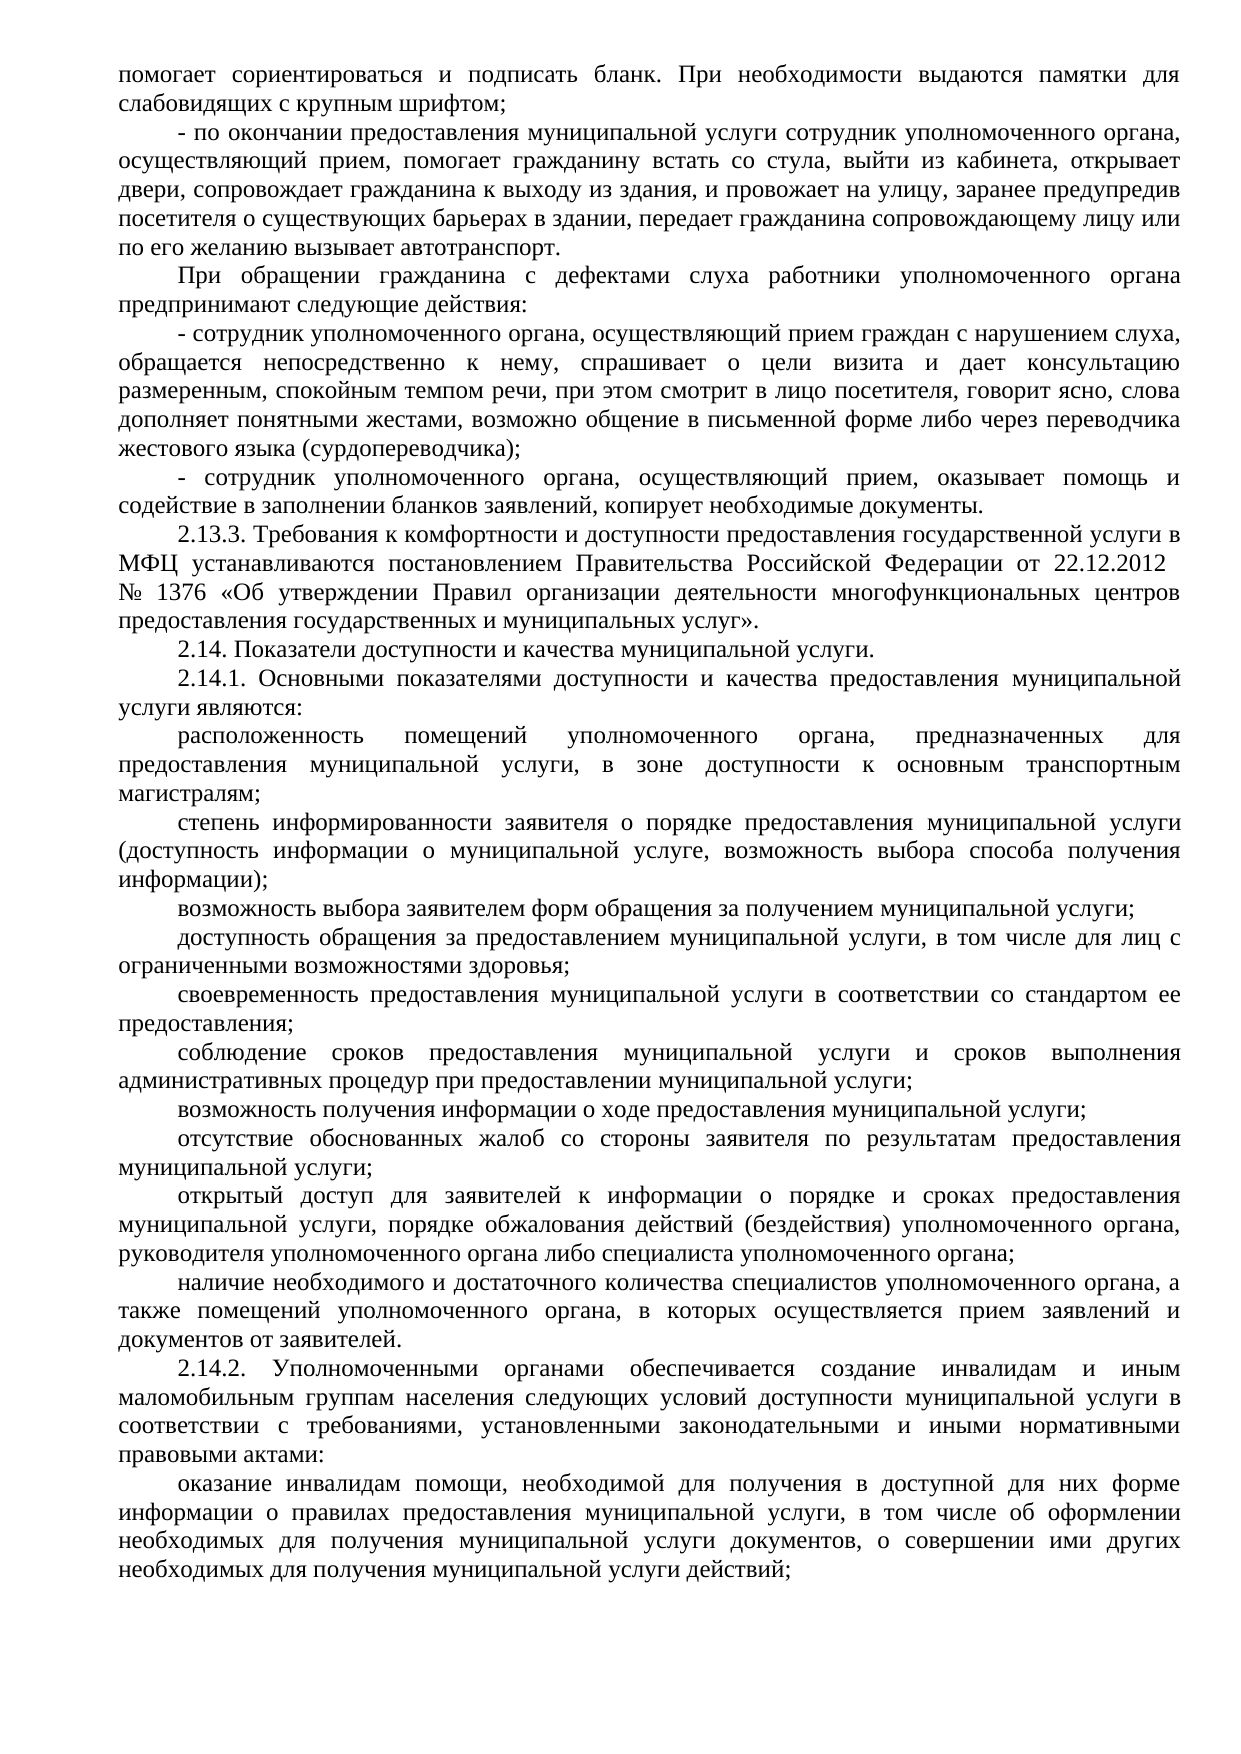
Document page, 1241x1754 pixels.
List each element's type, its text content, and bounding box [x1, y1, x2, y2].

text 2.13.3. Требования к комфортности и доступности предоставления государственной услуги в МФЦ устанавливаются постановлением Правительства Российской Федерации от 22.12.2012 № 1376 «Об утверждении Правил организации деятельности многофункциональных центров предоставления государственных и муниципальных услуг». [118, 519, 1181, 634]
text - сотрудник уполномоченного органа, осуществляющий прием, оказывает помощь и содействие в заполнении бланков заявлений, копирует необходимые документы. [118, 462, 1181, 519]
text 2.14.2. Уполномоченными органами обеспечивается создание инвалидам и иным маломобильным группам населения следующих условий доступности муниципальной услуги в соответствии с требованиями, установленными законодательными и иными нормативными правовыми актами: [118, 1353, 1181, 1468]
text - по окончании предоставления муниципальной услуги сотрудник уполномоченного органа, осуществляющий прием, помогает гражданину встать со стула, выйти из кабинета, открывает двери, сопровождает гражданина к выходу из здания, и провожает на улицу, заранее предупредив посетителя о существующих барьерах в здании, передает гражданина сопровождающему лицу или по его желанию вызывает автотранспорт. [118, 117, 1181, 260]
text возможность получения информации о ходе предоставления муниципальной услуги; [118, 1094, 1181, 1123]
text 2.14. Показатели доступности и качества муниципальной услуги. [118, 634, 1181, 663]
text степень информированности заявителя о порядке предоставления муниципальной услуги (доступность информации о муниципальной услуге, возможность выбора способа получения информации); [118, 807, 1181, 893]
text соблюдение сроков предоставления муниципальной услуги и сроков выполнения административных процедур при предоставлении муниципальной услуги; [118, 1037, 1181, 1094]
text наличие необходимого и достаточного количества специалистов уполномоченного органа, а также помещений уполномоченного органа, в которых осуществляется прием заявлений и документов от заявителей. [118, 1267, 1181, 1353]
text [118, 59, 1181, 117]
text При обращении гражданина с дефектами слуха работники уполномоченного органа предпринимают следующие действия: [118, 260, 1181, 318]
text открытый доступ для заявителей к информации о порядке и сроках предоставления муниципальной услуги, порядке обжалования действий (бездействия) уполномоченного органа, руководителя уполномоченного органа либо специалиста уполномоченного органа; [118, 1180, 1181, 1267]
text своевременность предоставления муниципальной услуги в соответствии со стандартом ее предоставления; [118, 979, 1181, 1037]
text - сотрудник уполномоченного органа, осуществляющий прием граждан с нарушением слуха, обращается непосредственно к нему, спрашивает о цели визита и дает консультацию размеренным, спокойным темпом речи, при этом смотрит в лицо посетителя, говорит ясно, слова дополняет понятными жестами, возможно общение в письменной форме либо через переводчика жестового языка (сурдопереводчика); [118, 318, 1181, 462]
text расположенность помещений уполномоченного органа, предназначенных для предоставления муниципальной услуги, в зоне доступности к основным транспортным магистралям; [118, 720, 1181, 807]
text оказание инвалидам помощи, необходимой для получения в доступной для них форме информации о правилах предоставления муниципальной услуги, в том числе об оформлении необходимых для получения муниципальной услуги документов, о совершении ими других необходимых для получения муниципальной услуги действий; [118, 1468, 1181, 1583]
text доступность обращения за предоставлением муниципальной услуги, в том числе для лиц с ограниченными возможностями здоровья; [118, 922, 1181, 979]
text возможность выбора заявителем форм обращения за получением муниципальной услуги; [118, 893, 1181, 922]
text отсутствие обоснованных жалоб со стороны заявителя по результатам предоставления муниципальной услуги; [118, 1123, 1181, 1180]
text 2.14.1. Основными показателями доступности и качества предоставления муниципальной услуги являются: [118, 663, 1181, 720]
